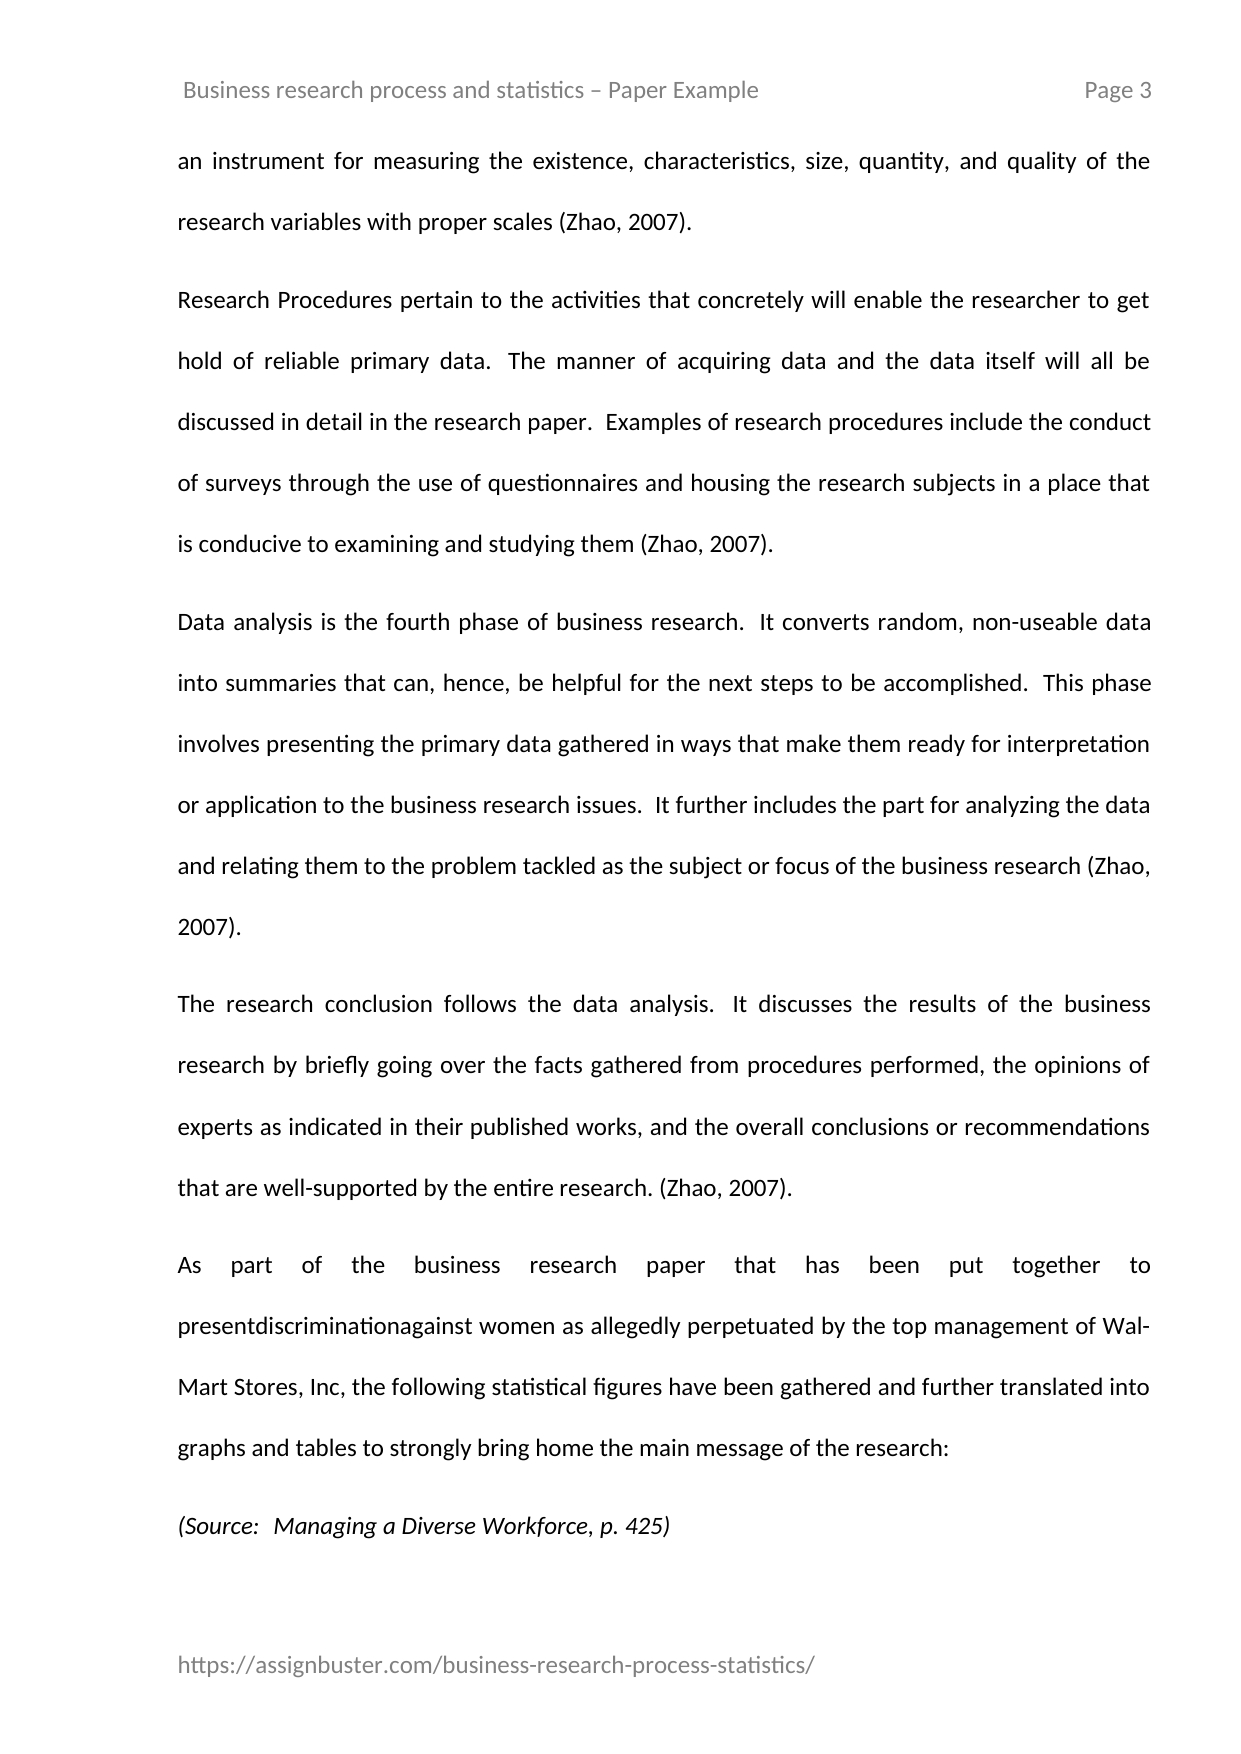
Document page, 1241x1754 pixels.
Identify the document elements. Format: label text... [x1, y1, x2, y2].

text As part of the business research paper that has been put together to presentdiscriminationagainst women as allegedly perpetuated by the top management of Wal-Mart Stores, Inc, the following statistical figures have been gathered and further translated into graphs and tables to strongly bring home the main message of the research: [177, 1249, 1152, 1463]
text Research Procedures pertain to the activities that concretely will enable the researcher to get hold of reliable primary data. The manner of acquiring data and the data itself will all be discussed in detail in the research paper. Examples of research procedures include the conduct of surveys through the use of questionnaires and housing the research subjects in a place that is conducive to examining and studying them (Zhao, 2007). [177, 284, 1152, 558]
text (Source: Managing a Diverse Workforce, p. 425) [177, 1510, 1152, 1541]
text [177, 145, 1152, 237]
text The research conclusion follows the data analysis. It discusses the results of the business research by briefly going over the facts gathered from procedures performed, the opinions of experts as indicated in their published works, and the overall conclusions or recommendations that are well-supported by the entire research. (Zhao, 2007). [177, 988, 1152, 1202]
text Data analysis is the fourth phase of business research. It converts random, non-useable data into summaries that can, hence, be helpful for the next steps to be accomplished. This phase involves presenting the primary data gathered in ways that make them ready for interpretation or application to the business research issues. It further includes the part for analyzing the data and relating them to the problem tackled as the subject or focus of the business research (Zhao, 2007). [177, 606, 1152, 941]
